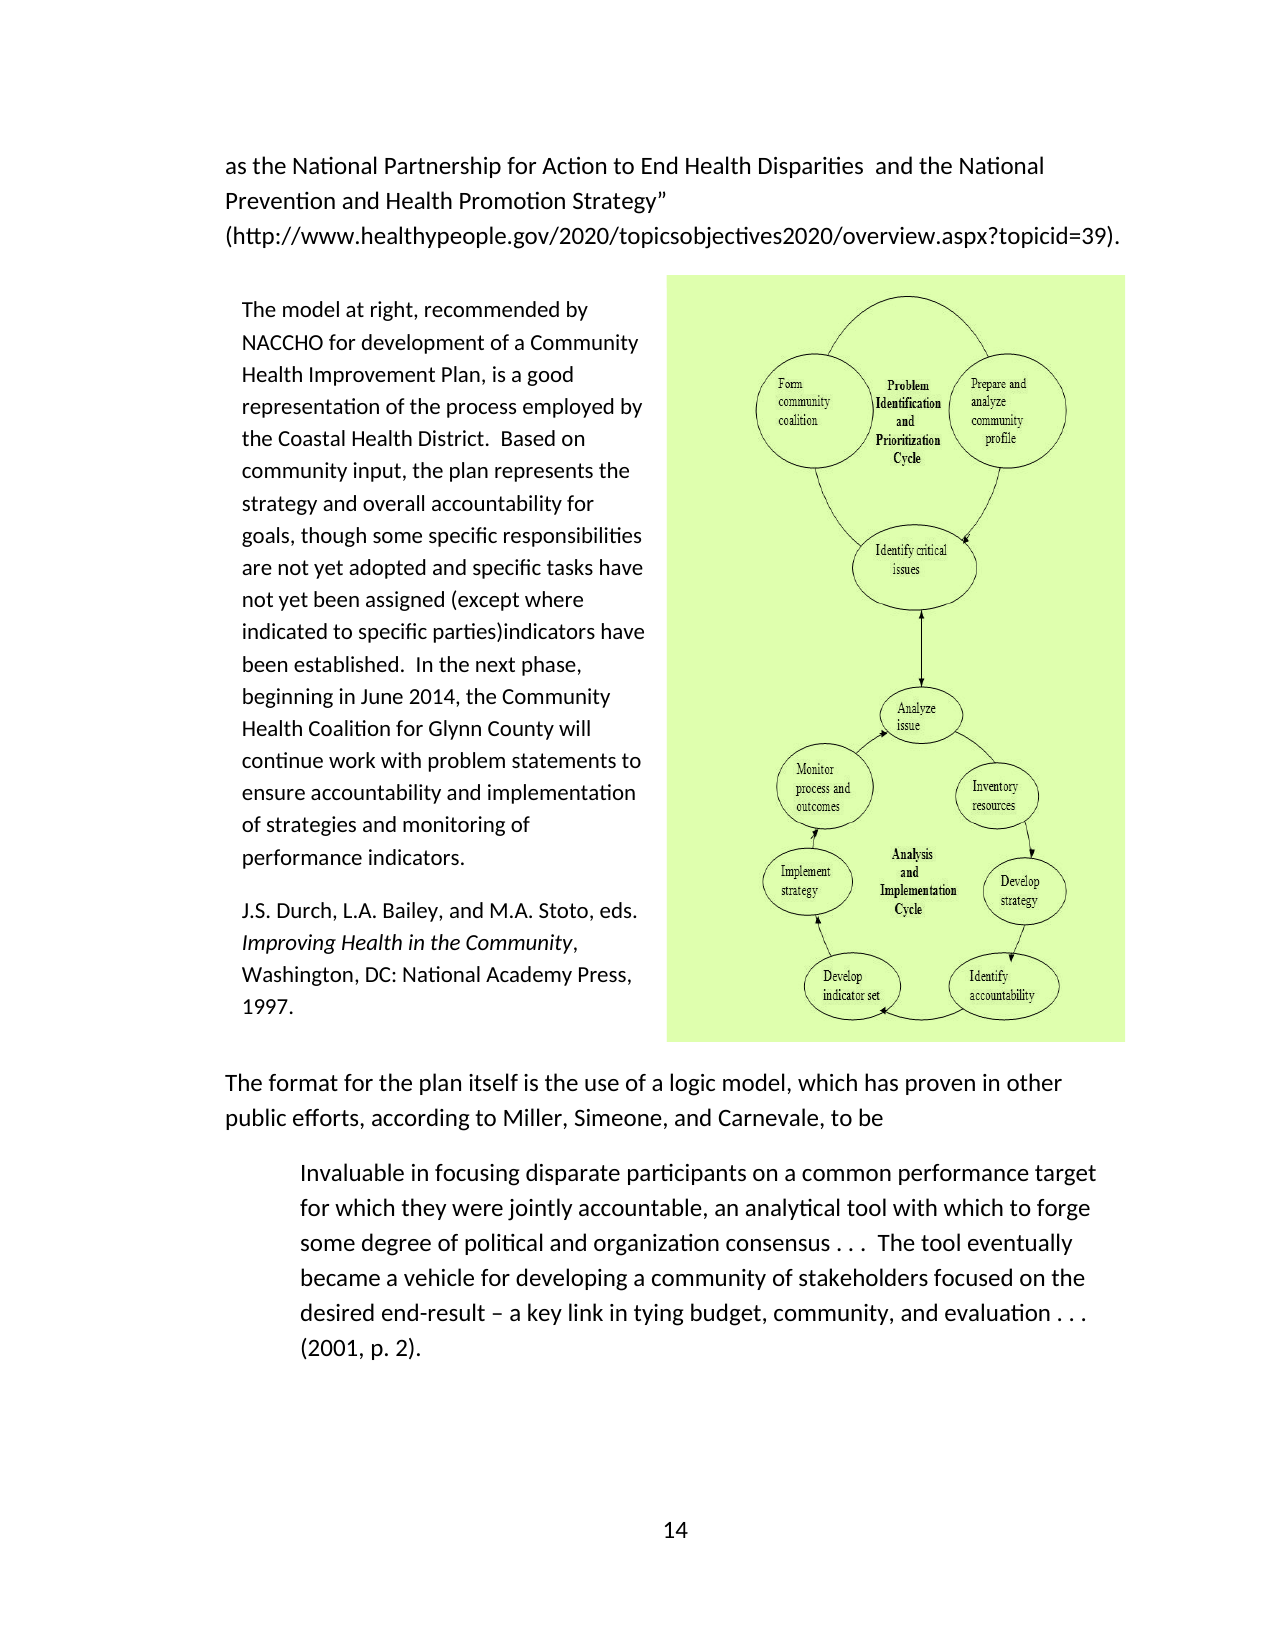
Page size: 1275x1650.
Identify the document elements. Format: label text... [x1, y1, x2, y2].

text Invaluable in focusing disparate participants on a common performance target for which they were jointly accountable, an analytical tool with which to forge some degree of political and organization consensus . . . The tool eventually became a vehicle for developing a community of stakeholders focused on the desired end-result – a key link in tying budget, community, and evaluation . . . (2001, p. 2). [300, 1158, 1125, 1363]
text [225, 150, 1125, 251]
text The format for the plan itself is the use of a logic model, which has proven in other public efforts, according to Miller, Simeone, and Carnevale, to be [225, 1067, 1125, 1132]
